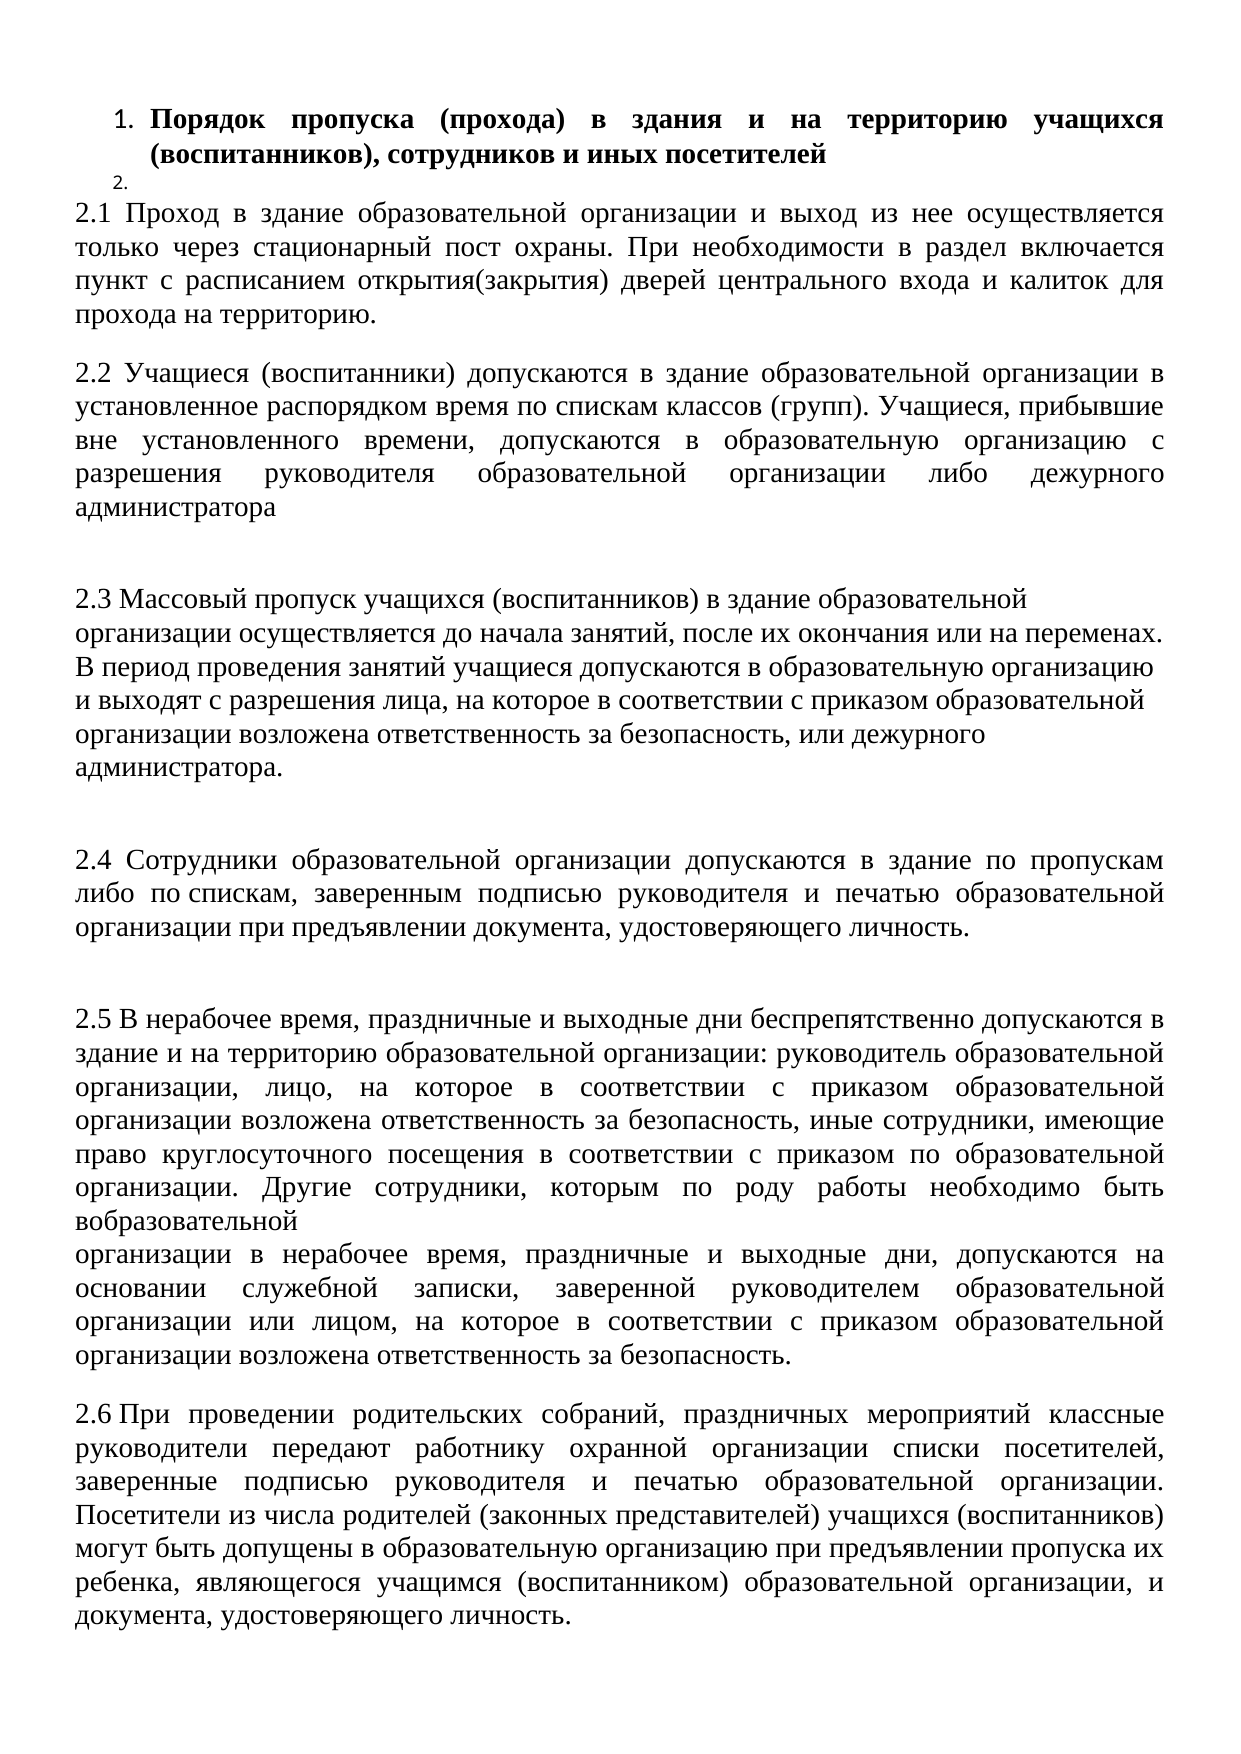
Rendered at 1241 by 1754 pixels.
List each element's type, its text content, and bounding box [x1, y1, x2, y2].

text 2.6 При проведении родительских собраний, праздничных мероприятий классные руководители передают работнику охранной организации списки посетителей, заверенные подписью руководителя и печатью образовательной организации. Посетители из числа родителей (законных представителей) учащихся (воспитанников) могут быть допущены в образовательную организацию при предъявлении пропуска их ребенка, являющегося учащимся (воспитанником) образовательной организации, и документа, удостоверяющего личность. [75, 1396, 1165, 1631]
text 2.2 Учащиеся (воспитанники) допускаются в здание образовательной организации в установленное распорядком время по спискам классов (групп). Учащиеся, прибывшие вне установленного времени, допускаются в образовательную организацию с разрешения руководителя образовательной организации либо дежурного администратора [75, 355, 1165, 523]
text 2.1 Проход в здание образовательной организации и выход из нее осуществляется только через стационарный пост охраны. При необходимости в раздел включается пункт с расписанием открытия(закрытия) дверей центрального входа и калиток для прохода на территорию. [75, 195, 1165, 329]
text организации в нерабочее время, праздничные и выходные дни, допускаются на основании служебной записки, заверенной руководителем образовательной организации или лицом, на которое в соответствии с приказом образовательной организации возложена ответственность за безопасность. [75, 1236, 1165, 1371]
text 2.3 Массовый пропуск учащихся (воспитанников) в здание образовательной организации осуществляется до начала занятий, после их окончания или на переменах. В период проведения занятий учащиеся допускаются в образовательную организацию и выходят с разрешения лица, на которое в соответствии с приказом образовательной организации возложена ответственность за безопасность, или дежурного администратора. [75, 582, 1165, 783]
text 2.5 В нерабочее время, праздничные и выходные дни беспрепятственно допускаются в здание и на территорию образовательной организации: руководитель образовательной организации, лицо, на которое в соответствии с приказом образовательной организации возложена ответственность за безопасность, иные сотрудники, имеющие право круглосуточного посещения в соответствии с приказом по образовательной организации. Другие сотрудники, которым по роду работы необходимо быть вобразовательной [75, 1002, 1165, 1236]
list Порядок пропуска (прохода) в здания и на территорию учащихся (воспитанников), сотрудников и иных посетителей [112, 101, 1165, 170]
text 2.4 Сотрудники образовательной организации допускаются в здание по пропускам либо по спискам, заверенным подписью руководителя и печатью образовательной организации при предъявлении документа, удостоверяющего личность. [75, 842, 1165, 943]
